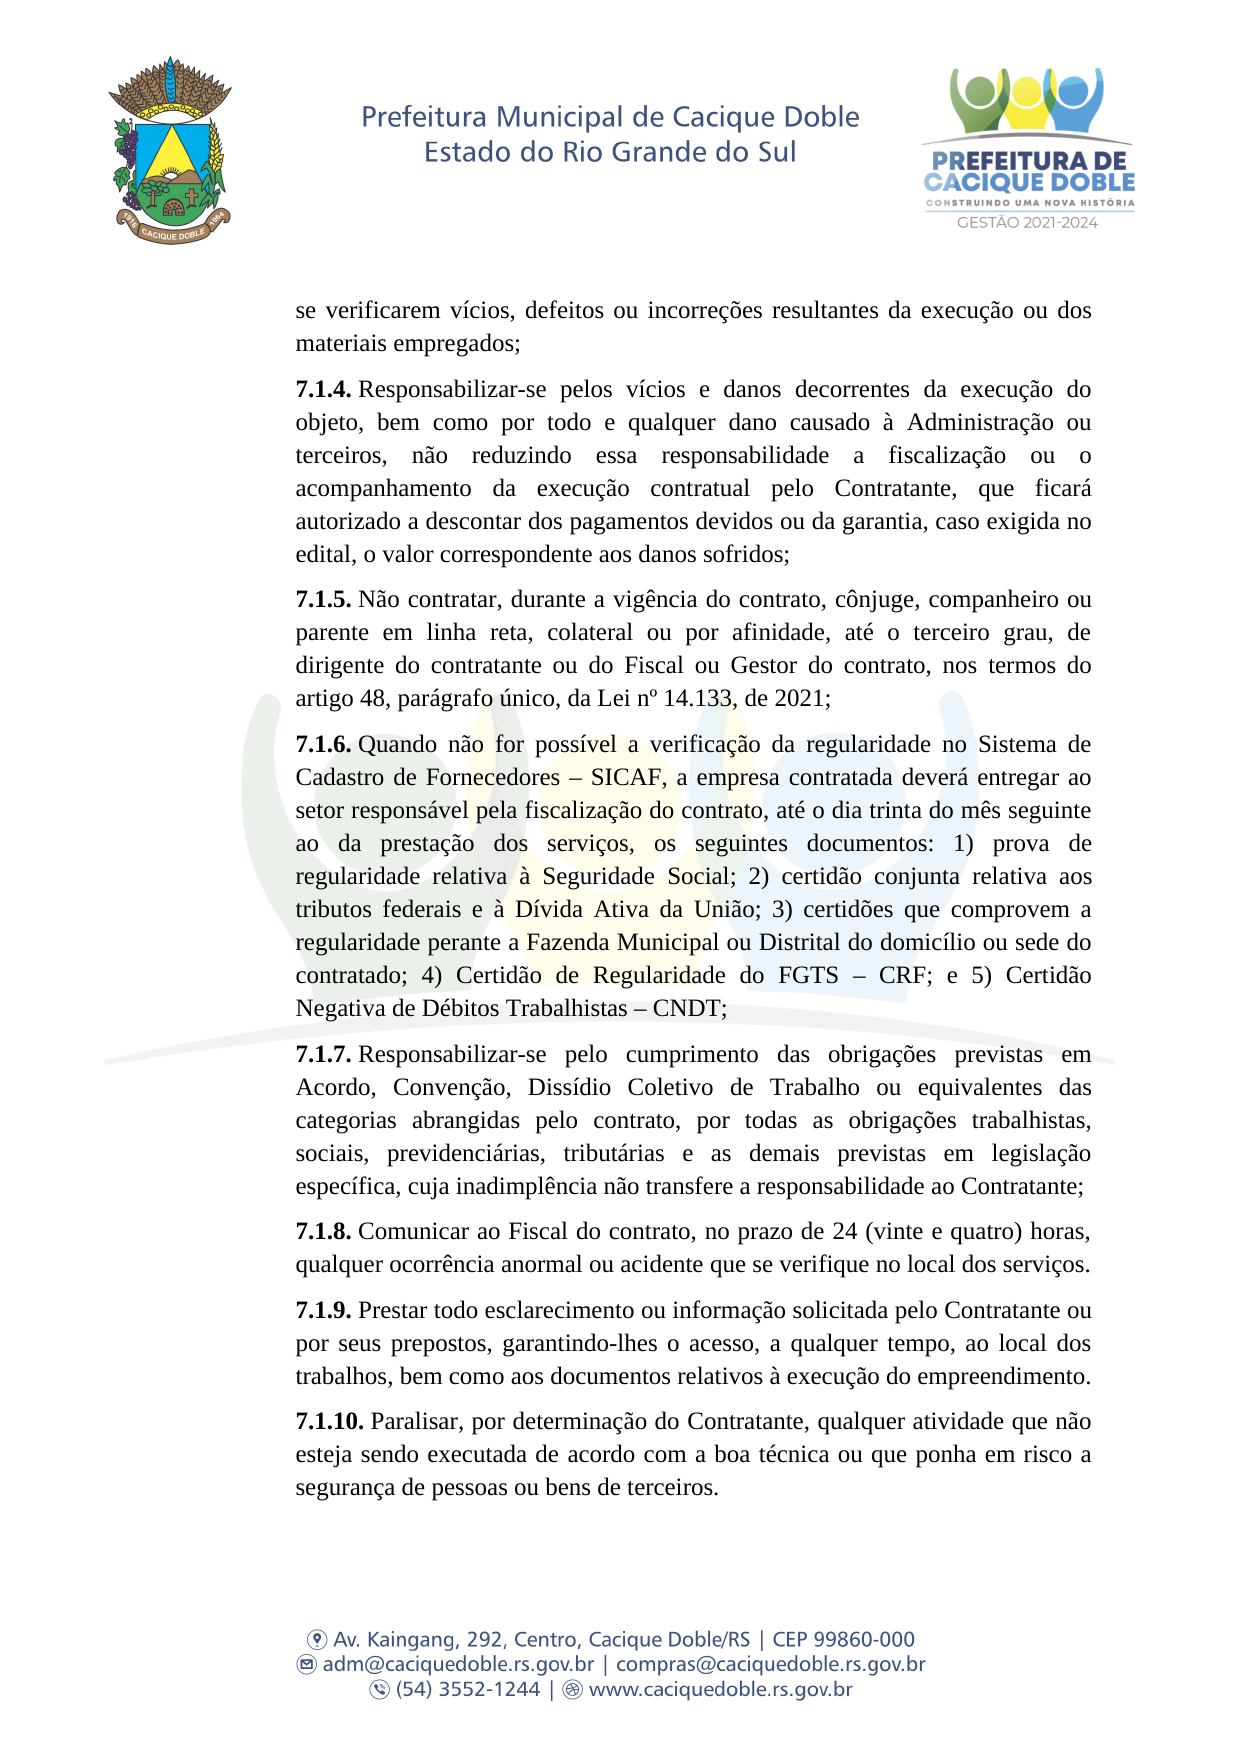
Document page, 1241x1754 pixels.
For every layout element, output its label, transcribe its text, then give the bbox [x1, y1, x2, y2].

list Responsabilizar-se pelo cumprimento das obrigações previstas em Acordo, Convenção, Dissídio Coletivo de Trabalho ou equivalentes das categorias abrangidas pelo contrato, por todas as obrigações trabalhistas, sociais, previdenciárias, tributárias e as demais previstas em legislação específica, cuja inadimplência não transfere a responsabilidade ao Contratante; [295, 1039, 1092, 1199]
list Prestar todo esclarecimento ou informação solicitada pelo Contratante ou por seus prepostos, garantindo-lhes o acesso, a qualquer tempo, ao local dos trabalhos, bem como aos documentos relativos à execução do empreendimento. [295, 1295, 1092, 1390]
list Paralisar, por determinação do Contratante, qualquer atividade que não esteja sendo executada de acordo com a boa técnica ou que ponha em risco a segurança de pessoas ou bens de terceiros. [295, 1406, 1092, 1501]
list Comunicar ao Fiscal do contrato, no prazo de 24 (vinte e quatro) horas, qualquer ocorrência anormal ou acidente que se verifique no local dos serviços. [295, 1216, 1092, 1278]
list Responsabilizar-se pelos vícios e danos decorrentes da execução do objeto, bem como por todo e qualquer dano causado à Administração ou terceiros, não reduzindo essa responsabilidade a fiscalização ou o acompanhamento da execução contratual pelo Contratante, que ficará autorizado a descontar dos pagamentos devidos ou da garantia, caso exigida no edital, o valor correspondente aos danos sofridos; [295, 374, 1092, 568]
picture [0, 0, 1241, 1754]
list Não contratar, durante a vigência do contrato, cônjuge, companheiro ou parente em linha reta, colateral ou por afinidade, até o terceiro grau, de dirigente do contratante ou do Fiscal ou Gestor do contrato, nos termos do artigo 48, parágrafo único, da Lei nº 14.133, de 2021; [295, 584, 1092, 712]
list Quando não for possível a verificação da regularidade no Sistema de Cadastro de Fornecedores – SICAF, a empresa contratada deverá entregar ao setor responsável pela fiscalização do contrato, até o dia trinta do mês seguinte ao da prestação dos serviços, os seguintes documentos: 1) prova de regularidade relativa à Seguridade Social; 2) certidão conjunta relativa aos tributos federais e à Dívida Ativa da União; 3) certidões que comprovem a regularidade perante a Fazenda Municipal ou Distrital do domicílio ou sede do contratado; 4) Certidão de Regularidade do FGTS – CRF; e 5) Certidão Negativa de Débitos Trabalhistas – CNDT; [295, 729, 1092, 1022]
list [295, 295, 1092, 357]
